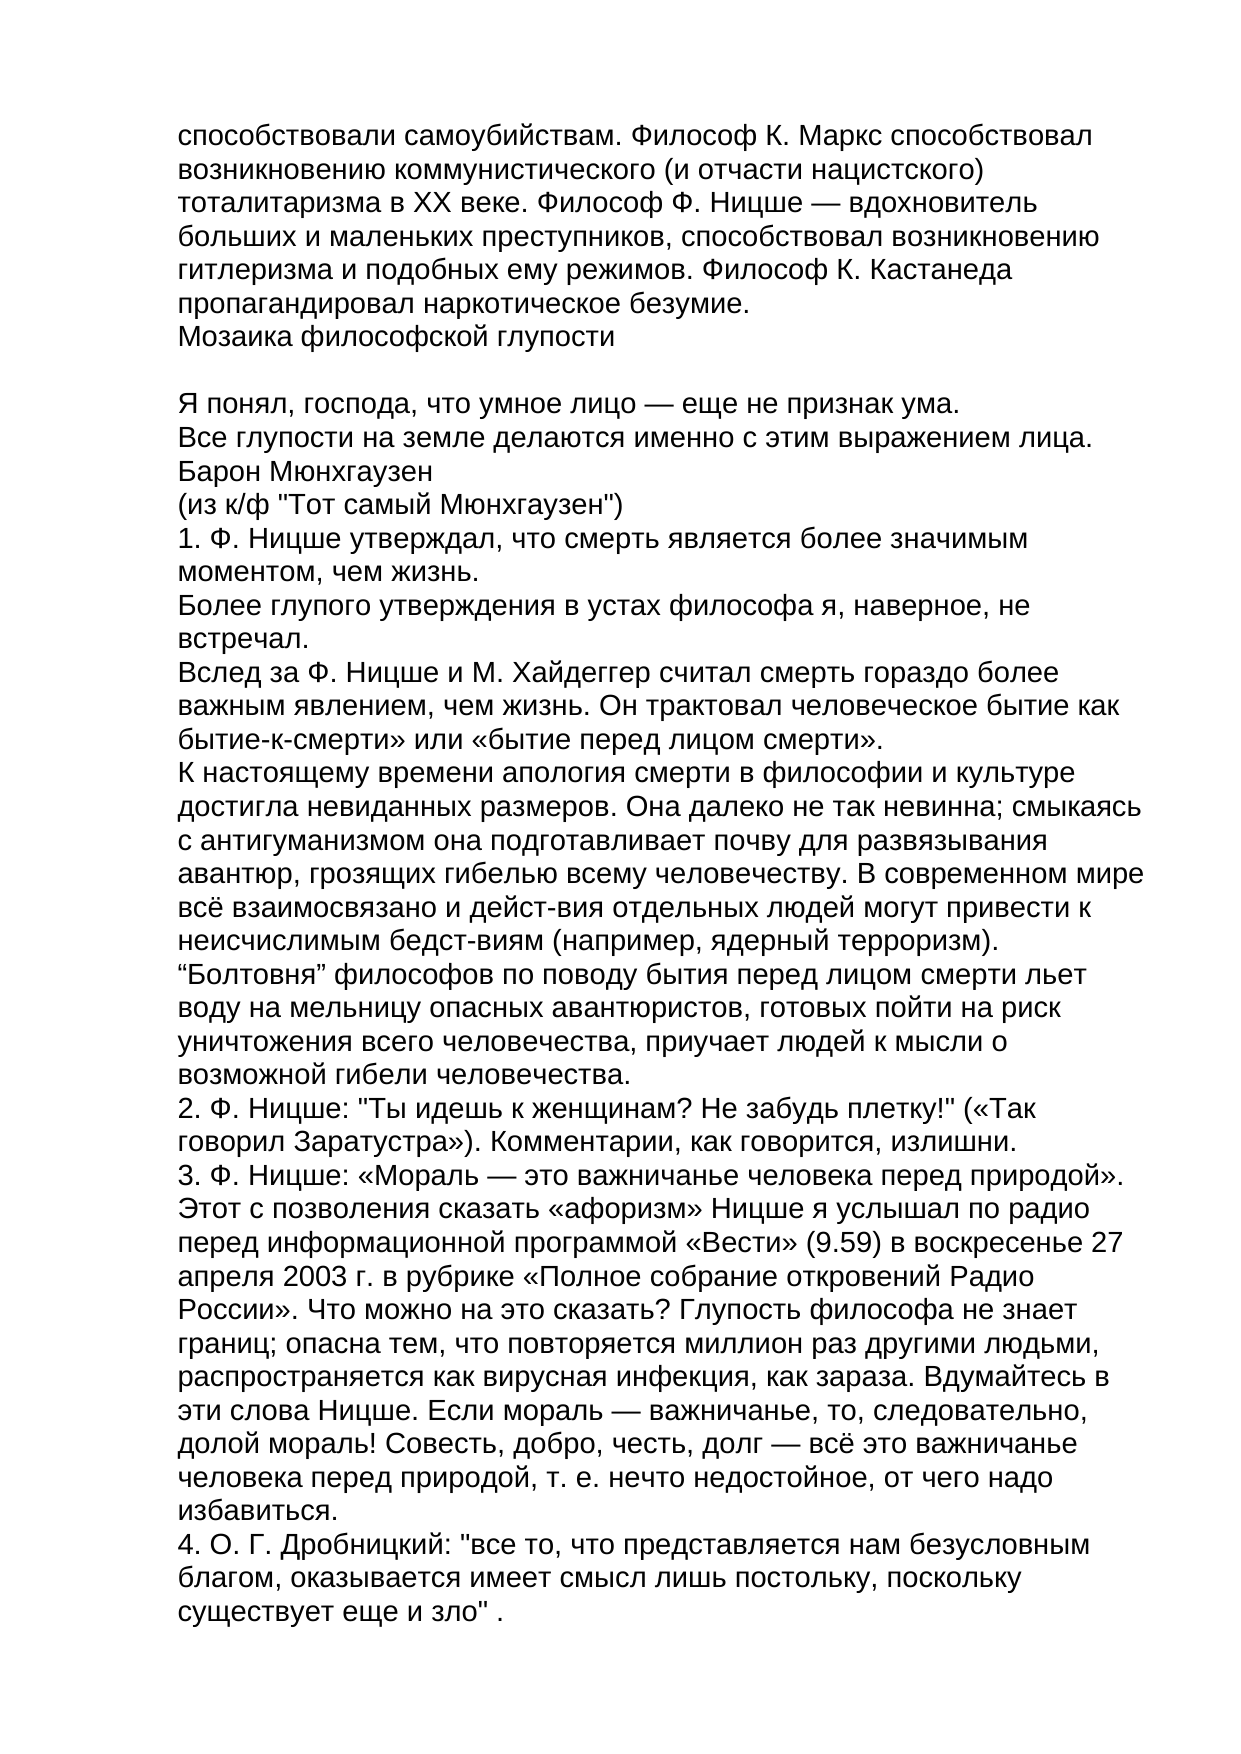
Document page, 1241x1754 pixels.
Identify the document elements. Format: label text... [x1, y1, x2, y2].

text 4. О. Г. Дробницкий: "все то, что представляется нам безусловным благом, оказывается имеет смысл лишь постольку, поскольку существует еще и зло" . [504, 1527, 1152, 1627]
text 1. Ф. Ницше утверждал, что смерть является более значимым моментом, чем жизнь. Более глупого утверждения в устах философа я, наверное, не встречал. Вслед за Ф. Ницше и М. Хайдеггер считал смерть гораздо более важным явлением, чем жизнь. Он трактовал человеческое бытие как бытие-к-смерти» или «бытие перед лицом смерти». К настоящему времени апология смерти в философии и культуре достигла невиданных размеров. Она далеко не так невинна; смыкаясь с антигуманизмом она подготавливает почву для развязывания авантюр, грозящих гибелью всему человечеству. В современном мире всё взаимосвязано и дейст-вия отдельных людей могут привести к неисчислимым бедст-виям (например, ядерный терроризм). “Болтовня” философов по поводу бытия перед лицом смерти льет воду на мельницу опасных авантюристов, готовых пойти на риск уничтожения всего человечества, приучает людей к мысли о возможной гибели человечества. [177, 521, 1152, 1091]
text Я понял, господа, что умное лицо — еще не признак ума. Все глупости на земле делаются именно с этим выражением лица. [177, 353, 1152, 453]
text 3. Ф. Ницше: «Мораль — это важничанье человека перед природой». Этот с позволения сказать «афоризм» Ницше я услышал по радио перед информационной программой «Вести» (9.59) в воскресенье 27 апреля 2003 г. в рубрике «Полное собрание откровений Радио России». Что можно на это сказать? Глупость философа не знает границ; опасна тем, что повторяется миллион раз другими людьми, распространяется как вирусная инфекция, как зараза. Вдумайтесь в эти слова Ницше. Если мораль — важничанье, то, следовательно, долой мораль! Совесть, добро, честь, долг — всё это важничанье человека перед природой, т. е. нечто недостойное, от чего надо избавиться. [177, 1158, 1152, 1527]
text Барон Мюнхгаузен (из к/ф "Тот самый Мюнхгаузен") [177, 453, 1152, 521]
text 2. Ф. Ницше: "Ты идешь к женщинам? Не забудь плетку!" («Так говорил Заратустра»). Комментарии, как говорится, излишни. [1018, 1091, 1152, 1158]
